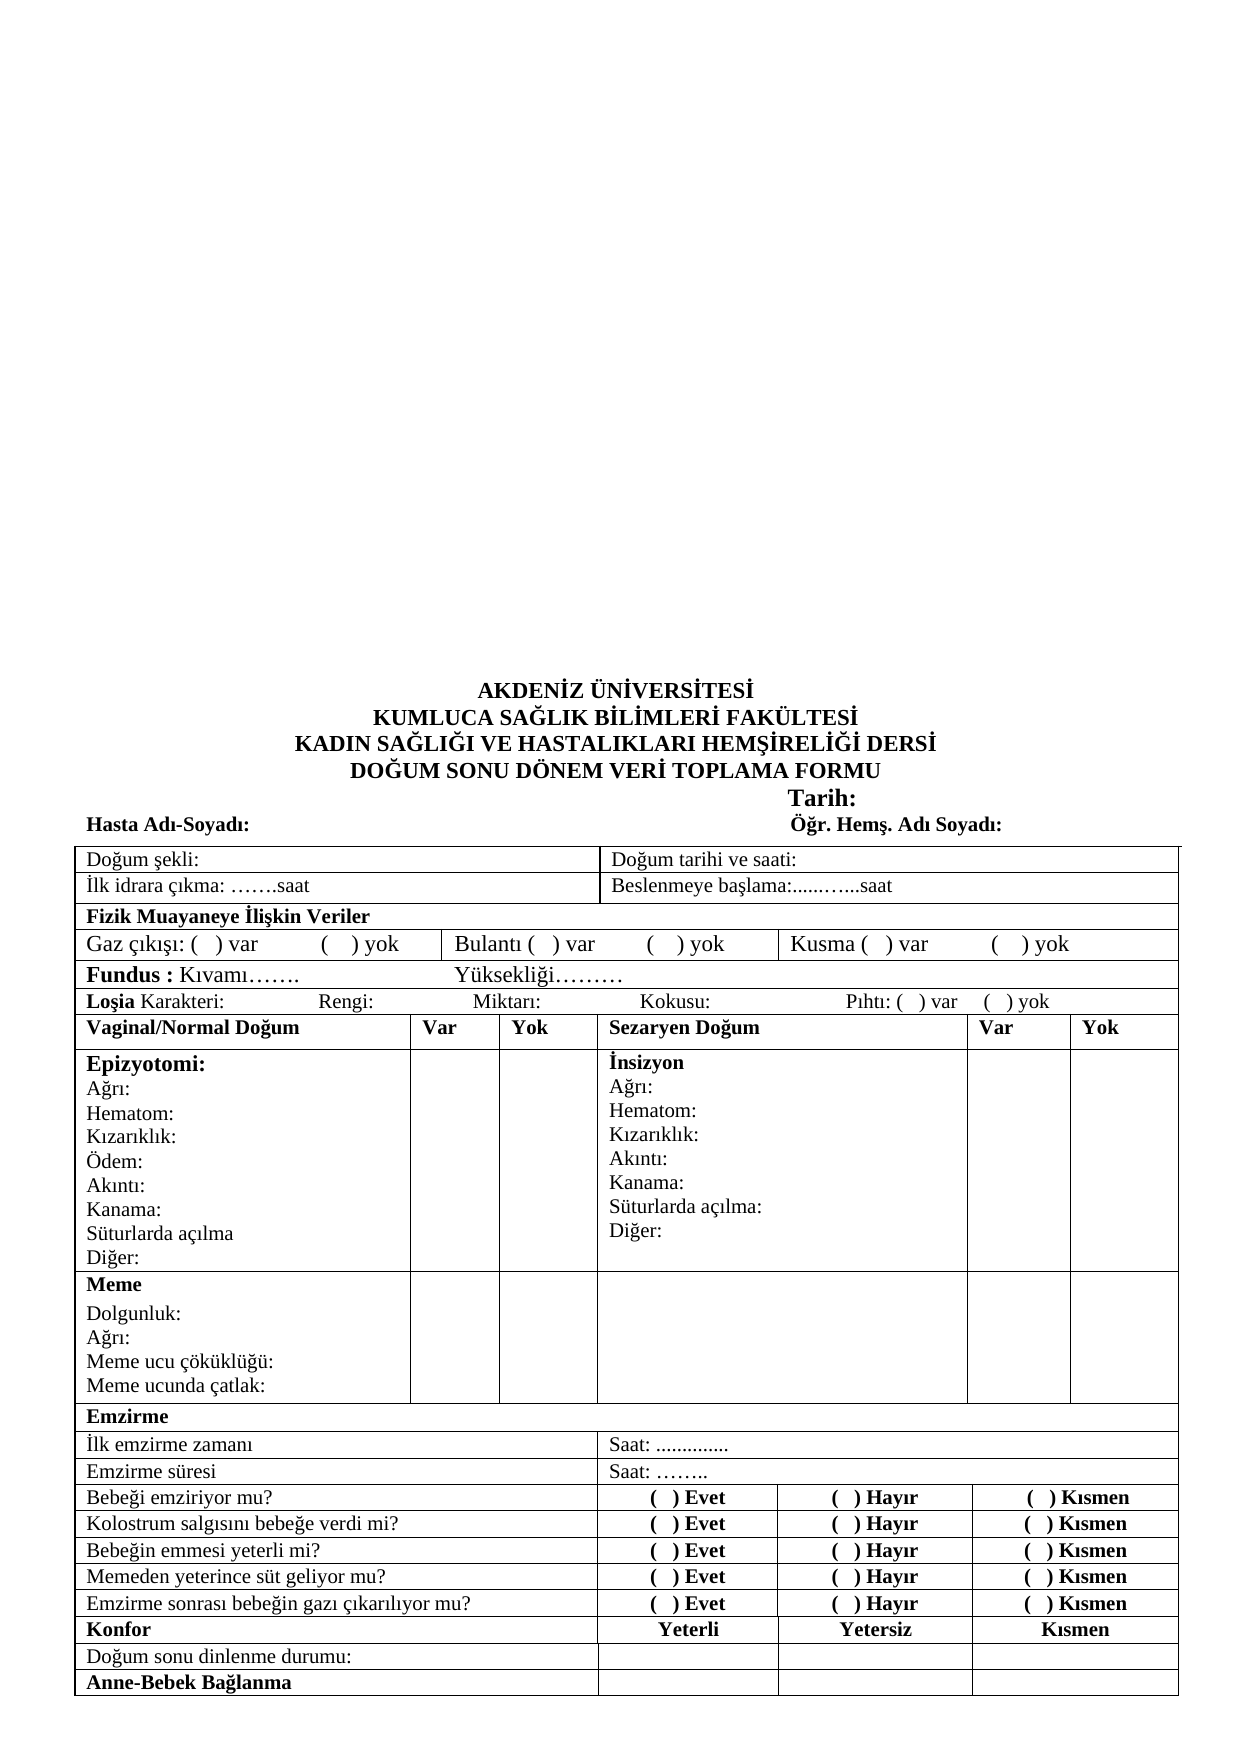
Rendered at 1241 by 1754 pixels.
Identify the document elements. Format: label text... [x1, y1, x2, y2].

table_cell Konfor [76, 1617, 597, 1643]
table_cell Kusma ( ) var ( ) yok [779, 930, 1178, 960]
table_cell ( ) Hayır [778, 1564, 972, 1589]
table_cell ( ) Evet [598, 1485, 777, 1510]
table_cell ( ) Kısmen [973, 1511, 1178, 1537]
table_cell Kısmen [973, 1617, 1178, 1643]
table_cell Anne-Bebek Bağlanma [76, 1670, 598, 1695]
table_cell ( ) Kısmen [973, 1590, 1178, 1616]
table_cell ( ) Evet [598, 1564, 777, 1589]
text Tarih: [75, 783, 1156, 812]
table_cell [411, 1300, 499, 1403]
table_cell [599, 1670, 778, 1695]
table_cell [598, 1272, 967, 1403]
text KUMLUCA SAĞLIK BİLİMLERİ FAKÜLTESİ [75, 704, 1156, 730]
table_cell [1071, 1272, 1178, 1403]
table_cell Bebeğin emmesi yeterli mi? [76, 1538, 597, 1563]
table_cell ( ) Evet [598, 1538, 777, 1563]
text AKDENİZ ÜNİVERSİTESİ [75, 678, 1156, 704]
table_cell ( ) Hayır [778, 1485, 972, 1510]
table_cell ( ) Hayır [778, 1590, 972, 1616]
text KADIN SAĞLIĞI VE HASTALIKLARI HEMŞİRELİĞİ DERSİ [75, 730, 1156, 757]
table_cell [599, 1644, 778, 1669]
table_cell Fundus : Kıvamı……. Yüksekliği……… [76, 961, 1178, 988]
table_cell [500, 1300, 597, 1403]
table_cell İlk idrara çıkma: …….saat [76, 873, 599, 903]
table_cell Saat: .............. [598, 1432, 1178, 1458]
table_cell Fizik Muayaneye İlişkin Veriler [76, 904, 1178, 929]
table_cell Emzirme sonrası bebeğin gazı çıkarılıyor mu? [76, 1590, 597, 1616]
table_cell Gaz çıkışı: ( ) var ( ) yok [76, 930, 441, 960]
table_cell ( ) Evet [598, 1590, 777, 1616]
table_cell [968, 1272, 1070, 1403]
table_cell Doğum tarihi ve saati: [601, 847, 1178, 872]
table_header Hasta Adı-Soyadı: [75, 812, 779, 846]
table_cell Memeden yeterince süt geliyor mu? [76, 1564, 597, 1589]
table_cell Dolgunluk: Ağrı: Meme ucu çöküklüğü: Meme ucunda çatlak: [76, 1300, 410, 1403]
table_cell [779, 1670, 972, 1695]
table_cell Emzirme [76, 1404, 1178, 1431]
table_cell Emzirme süresi [76, 1459, 597, 1484]
table_cell ( ) Evet [598, 1511, 777, 1537]
table_cell Bebeği emziriyor mu? [76, 1485, 597, 1510]
table_cell [1071, 1050, 1178, 1271]
table_cell Saat: …….. [598, 1459, 1178, 1484]
table_cell Yeterli [598, 1617, 778, 1643]
table_cell Meme [76, 1272, 410, 1300]
table_cell Doğum sonu dinlenme durumu: [76, 1644, 598, 1669]
table_cell Kolostrum salgısını bebeğe verdi mi? [76, 1511, 597, 1537]
table_cell Sezaryen Doğum [598, 1015, 967, 1049]
table_cell Beslenmeye başlama:......…...saat [601, 873, 1178, 903]
table_cell Vaginal/Normal Doğum [76, 1015, 410, 1049]
table_cell ( ) Kısmen [973, 1564, 1178, 1589]
table_cell [968, 1050, 1070, 1271]
table_cell ( ) Hayır [778, 1538, 972, 1563]
table_cell Var [968, 1015, 1070, 1049]
table_cell [500, 1050, 597, 1271]
table_cell Doğum şekli: [76, 847, 599, 872]
table_cell [411, 1050, 499, 1271]
table_cell Bulantı ( ) var ( ) yok [442, 930, 778, 960]
table_cell ( ) Kısmen [973, 1485, 1178, 1510]
table_cell Epizyotomi: Ağrı: Hematom: Kızarıklık: Ödem: Akıntı: Kanama: Süturlarda açılma Diğer: [76, 1050, 410, 1271]
table_cell [779, 1644, 972, 1669]
table_cell Yok [1071, 1015, 1178, 1049]
table_cell Loşia Karakteri: Rengi: Miktarı: Kokusu: Pıhtı: ( ) var ( ) yok [76, 989, 1178, 1014]
text DOĞUM SONU DÖNEM VERİ TOPLAMA FORMU [75, 757, 1156, 783]
table_cell İlk emzirme zamanı [76, 1432, 597, 1458]
table_cell Var [411, 1015, 499, 1049]
table_cell İnsizyon Ağrı: Hematom: Kızarıklık: Akıntı: Kanama: Süturlarda açılma: Diğer: [598, 1050, 967, 1271]
table_cell [500, 1272, 597, 1300]
table_header Öğr. Hemş. Adı Soyadı: [779, 812, 1182, 846]
table_cell Yetersiz [779, 1617, 972, 1643]
table_cell [411, 1272, 499, 1300]
table_cell [973, 1670, 1178, 1695]
table_cell Yok [500, 1015, 597, 1049]
table_cell ( ) Kısmen [973, 1538, 1178, 1563]
table_cell ( ) Hayır [778, 1511, 972, 1537]
table_cell [973, 1644, 1178, 1669]
